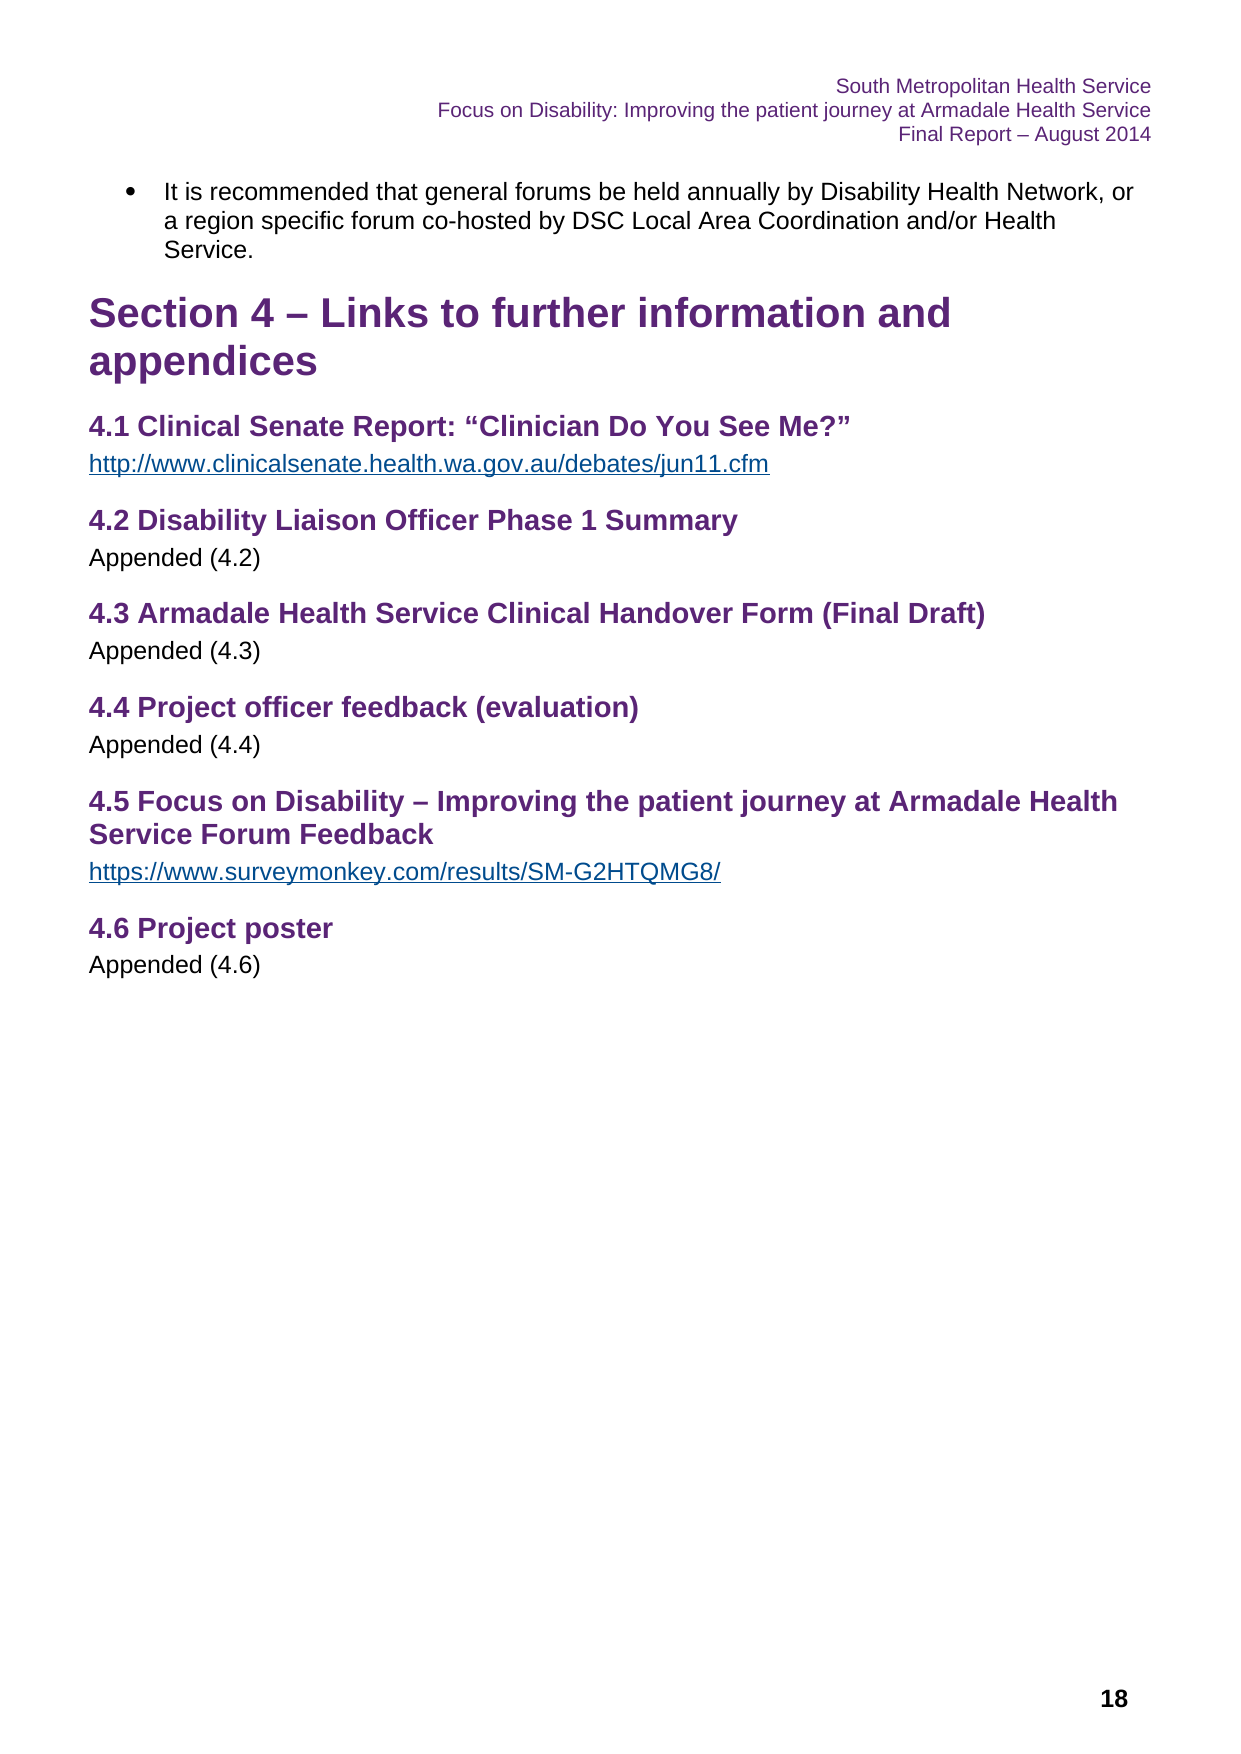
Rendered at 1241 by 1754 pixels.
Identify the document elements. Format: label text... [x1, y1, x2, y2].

text Appended (4.2) [89, 543, 1152, 571]
list It is recommended that general forums be held annually by Disability Health Network, or a region specific forum co-hosted by DSC Local Area Coordination and/or Health Service. [126, 177, 1152, 263]
subtitle 4.2 Disability Liaison Officer Phase 1 Summary [89, 503, 1152, 536]
subtitle 4.1 Clinical Senate Report: “Clinician Do You See Me?” [89, 409, 1152, 443]
text Appended (4.3) [89, 636, 1152, 665]
text Appended (4.6) [89, 950, 1152, 979]
text https://www.surveymonkey.com/results/SM-G2HTQMG8/ [89, 857, 1152, 886]
subtitle Section 4 – Links to further information and appendices [89, 288, 1152, 384]
text http://www.clinicalsenate.health.wa.gov.au/debates/jun11.cfm [89, 449, 1152, 478]
subtitle 4.6 Project poster [89, 911, 1152, 944]
subtitle 4.3 Armadale Health Service Clinical Handover Form (Final Draft) [89, 596, 1152, 630]
subtitle 4.5 Focus on Disability – Improving the patient journey at Armadale Health Service Forum Feedback [89, 783, 1152, 851]
text Appended (4.4) [89, 730, 1152, 758]
subtitle 4.4 Project officer feedback (evaluation) [89, 690, 1152, 723]
